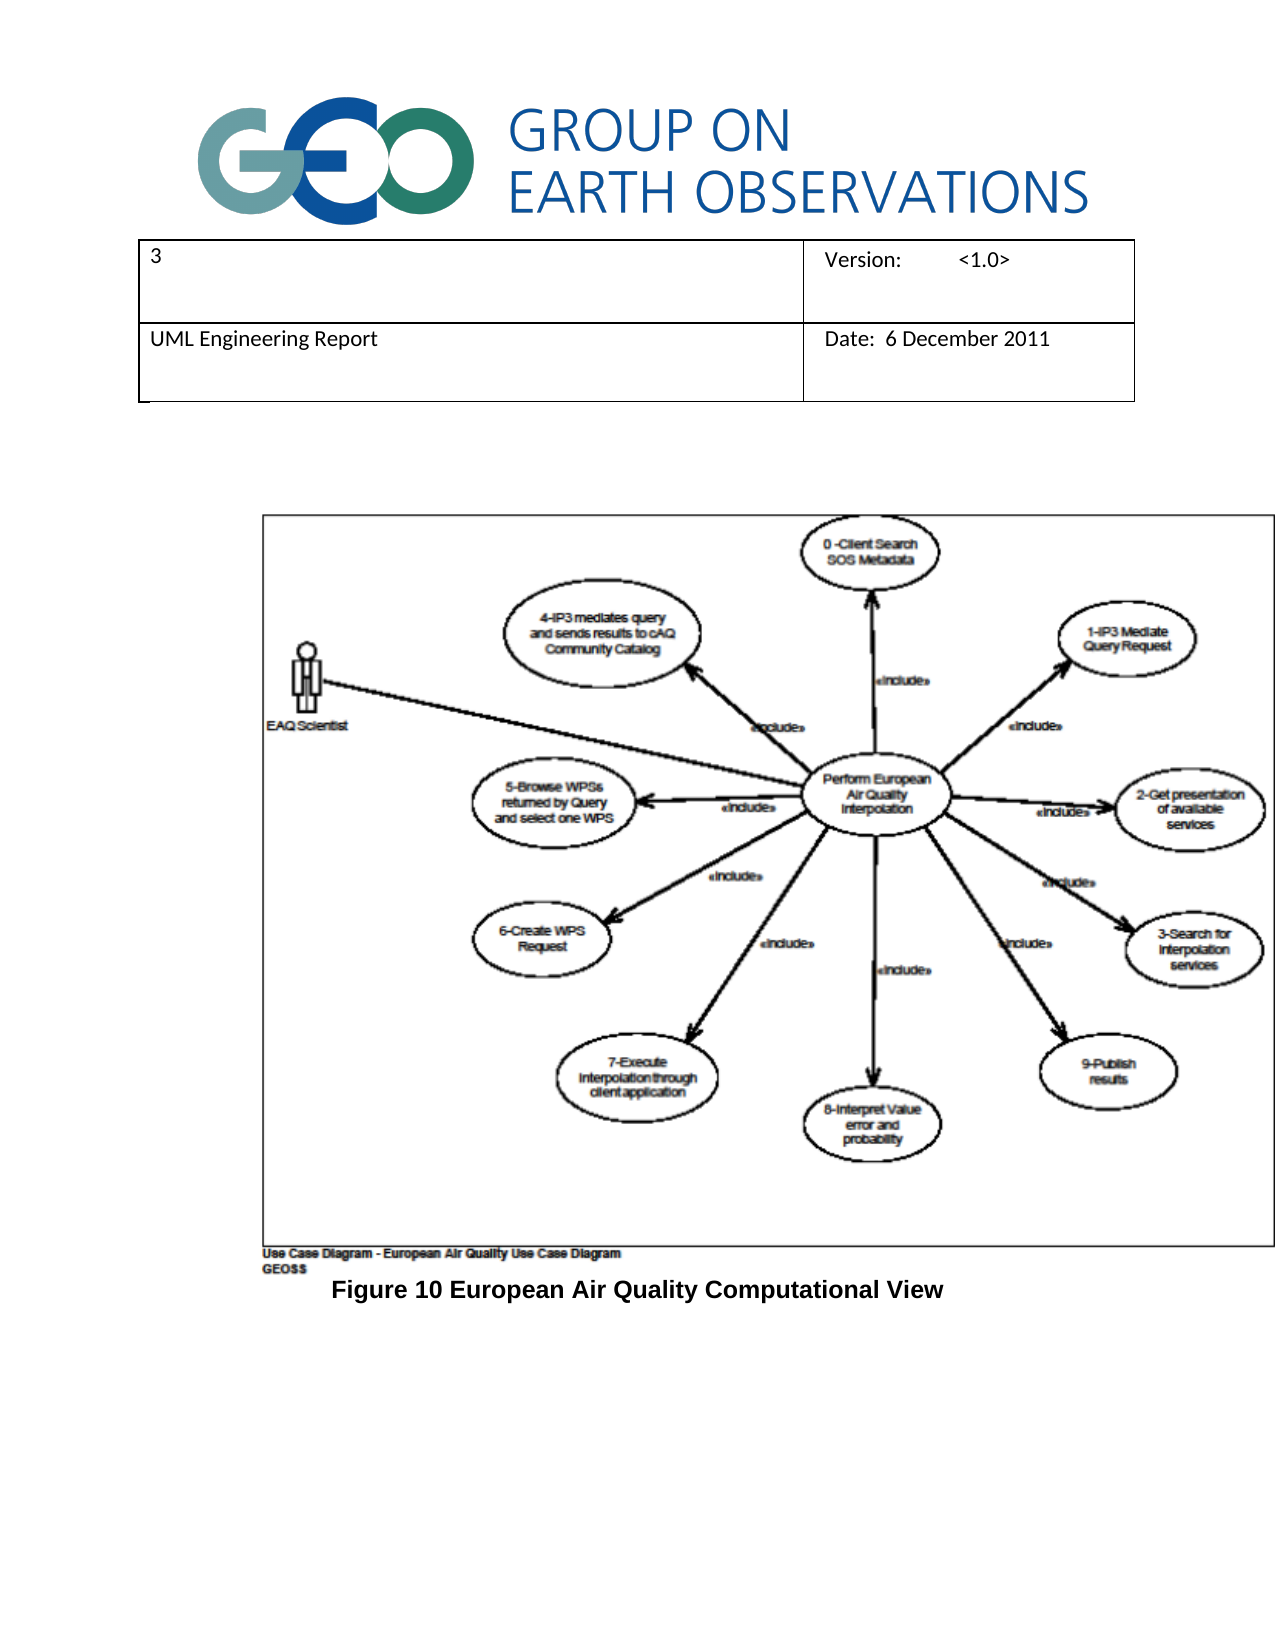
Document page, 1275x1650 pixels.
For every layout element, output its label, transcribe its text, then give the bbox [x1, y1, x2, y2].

text Figure 10 European Air Quality Computational View [150, 1275, 1125, 1304]
picture [150, 75, 1124, 239]
